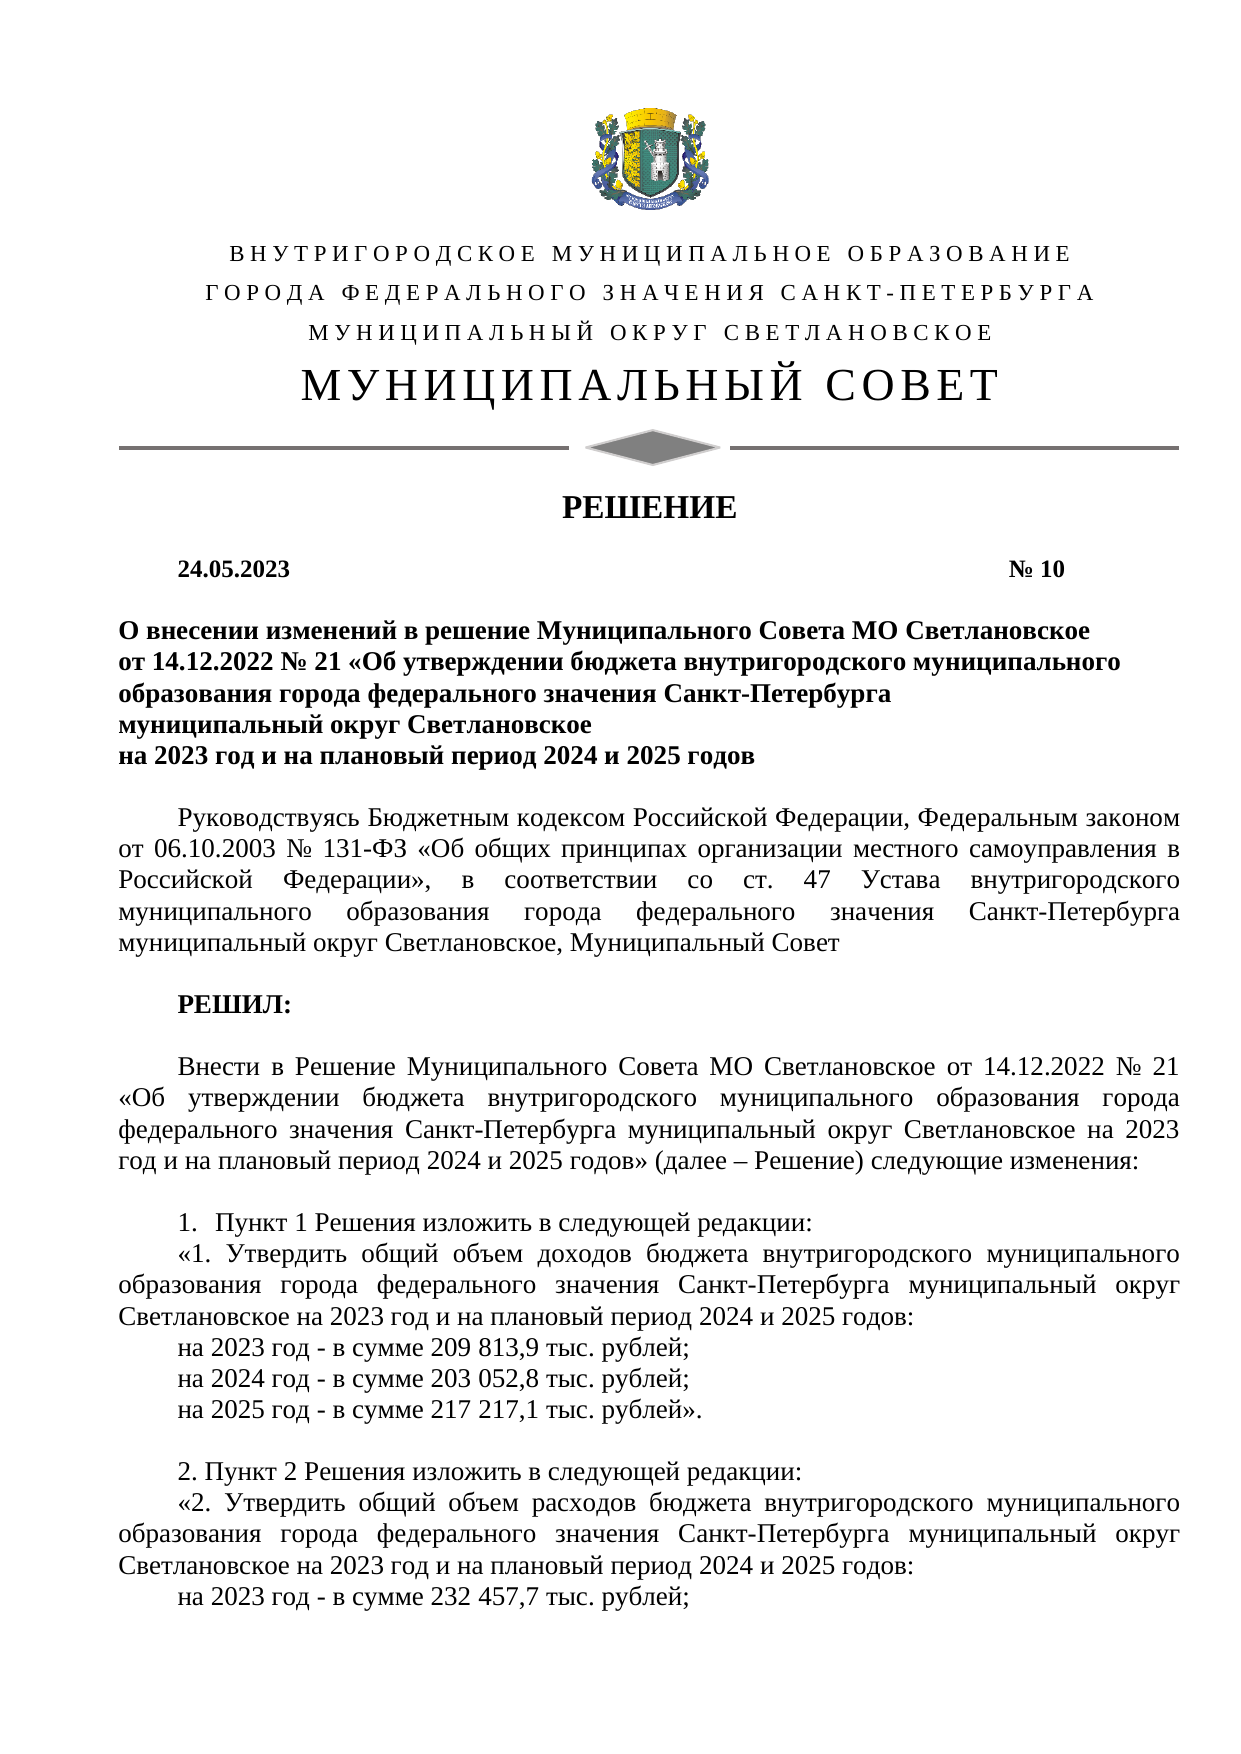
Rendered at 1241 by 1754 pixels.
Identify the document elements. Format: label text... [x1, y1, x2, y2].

picture [591, 108, 709, 210]
text РЕШЕНИЕ [118, 487, 1181, 526]
text ГОРОДА ФЕДЕРАЛЬНОГО ЗНАЧЕНИЯ САНКТ-ПЕТЕРБУРГА [118, 279, 1181, 305]
text МУНИЦИПАЛЬНЫЙ СОВЕТ [118, 358, 1181, 411]
text на 2025 год - в сумме 217 217,1 тыс. рублей». [118, 1393, 1181, 1424]
text на 2023 год - в сумме 209 813,9 тыс. рублей; [118, 1331, 1181, 1362]
text муниципальный округ Светлановское [118, 708, 1181, 739]
text О внесении изменений в решение Муниципального Совета МО Светлановское [118, 614, 1181, 646]
text «2. Утвердить общий объем расходов бюджета внутригородского муниципального образования города федерального значения Санкт-Петербурга муниципальный округ Светлановское на 2023 год и на плановый период 2024 и 2025 годов: [118, 1486, 1181, 1580]
text Руководствуясь Бюджетным кодексом Российской Федерации, Федеральным законом от 06.10.2003 № 131-ФЗ «Об общих принципах организации местного самоуправления в Российской Федерации», в соответствии со ст. 47 Устава внутригородского муниципального образования города федерального значения Санкт-Петербурга муниципальный округ Светлановское, Муниципальный Совет [118, 801, 1181, 957]
text от 14.12.2022 № 21 «Об утверждении бюджета внутригородского муниципального образования города федерального значения Санкт-Петербурга [118, 646, 1181, 708]
text на 2023 год - в сумме 232 457,7 тыс. рублей; [118, 1580, 1181, 1611]
list Пункт 1 Решения изложить в следующей редакции: [177, 1206, 1181, 1237]
text «1. Утвердить общий объем доходов бюджета внутригородского муниципального образования города федерального значения Санкт-Петербурга муниципальный округ Светлановское на 2023 год и на плановый период 2024 и 2025 годов: [118, 1237, 1181, 1331]
text 2. Пункт 2 Решения изложить в следующей редакции: [118, 1455, 1181, 1486]
text на 2024 год - в сумме 203 052,8 тыс. рублей; [118, 1362, 1181, 1393]
text 24.05.2023 № 10 [177, 554, 1181, 583]
text Внести в Решение Муниципального Совета МО Светлановское от 14.12.2022 № 21 «Об утверждении бюджета внутригородского муниципального образования города федерального значения Санкт-Петербурга муниципальный округ Светлановское на 2023 год и на плановый период 2024 и 2025 годов» (далее – Решение) следующие изменения: [118, 1050, 1181, 1175]
text МУНИЦИПАЛЬНЫЙ ОКРУГ СВЕТЛАНОВСКОЕ [118, 318, 1181, 345]
text РЕШИЛ: [118, 988, 1181, 1019]
text на 2023 год и на плановый период 2024 и 2025 годов [118, 739, 1181, 770]
text ВНУТРИГОРОДСКОЕ МУНИЦИПАЛЬНОЕ ОБРАЗОВАНИЕ [118, 239, 1181, 266]
